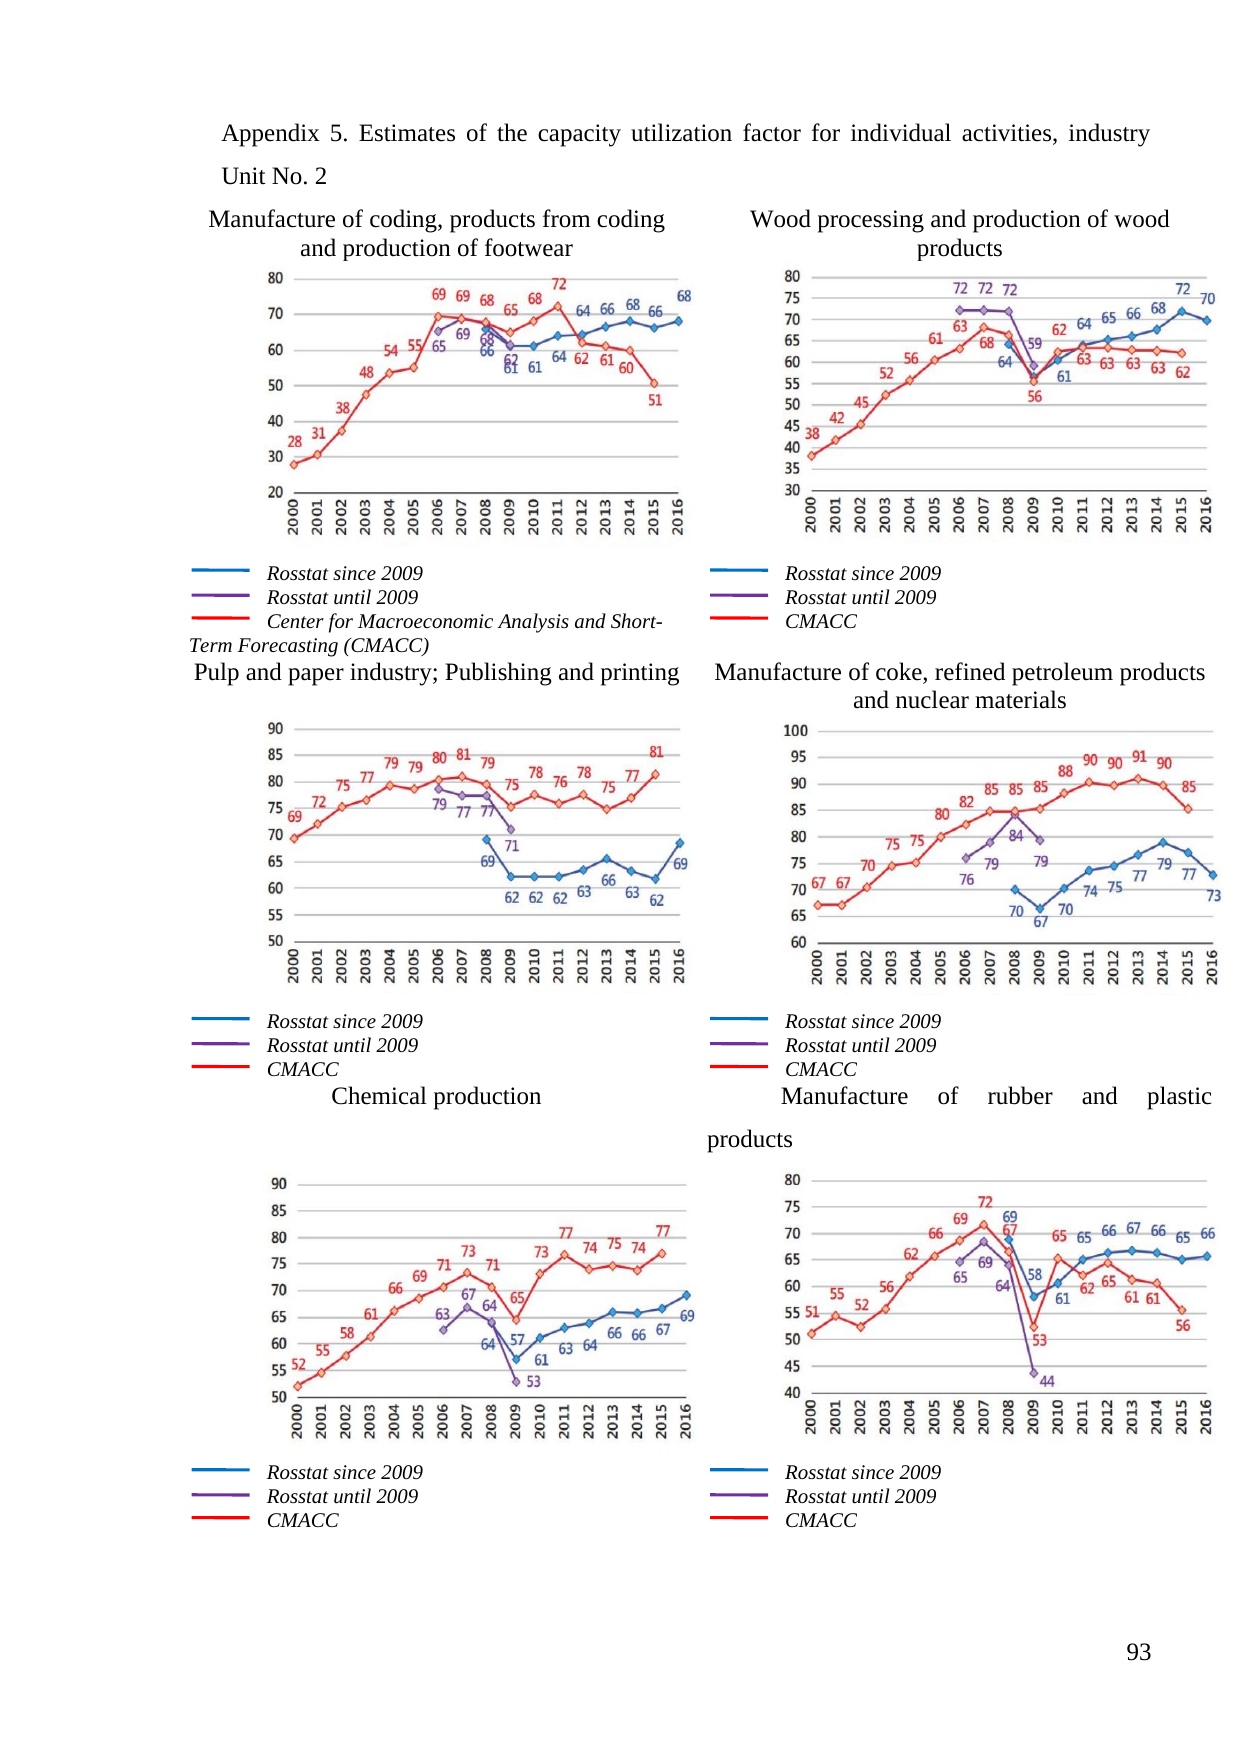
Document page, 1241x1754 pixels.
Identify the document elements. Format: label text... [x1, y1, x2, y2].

table_cell [696, 1168, 1224, 1460]
table_cell Rosstat since 2009 Rosstat until 2009 CMACC [696, 1460, 1224, 1532]
picture [780, 1167, 1223, 1444]
table_cell Manufacture of coke, refined petroleum products and nuclear materials [696, 657, 1224, 714]
picture [780, 261, 1224, 543]
table_cell [177, 262, 696, 561]
table_cell Rosstat since 2009 Rosstat until 2009 CMACC [177, 1009, 696, 1081]
picture [780, 714, 1224, 995]
table_cell Rosstat since 2009 Rosstat until 2009 Center for Macroeconomic Analysis and Short-Term Forecasting (CMACC) [177, 561, 696, 657]
table_cell Manufacture of rubber and plastic products [696, 1081, 1224, 1167]
picture [262, 261, 696, 547]
table_cell [177, 1168, 696, 1460]
table_cell Rosstat since 2009 Rosstat until 2009 CMACC [696, 561, 1224, 657]
table_cell [696, 714, 1224, 1009]
table_cell Rosstat since 2009 Rosstat until 2009 CMACC [696, 1009, 1224, 1081]
subtitle Appendix 5. Estimates of the capacity utilization factor for individual activities, industry Unit No. 2 [221, 118, 1152, 190]
table_cell [696, 262, 1224, 561]
table_header Wood processing and production of wood products [696, 204, 1224, 262]
table_cell [177, 714, 696, 1009]
picture [262, 1167, 696, 1446]
table_header Manufacture of coding, products from coding and production of footwear [177, 204, 696, 262]
picture [262, 714, 693, 993]
table_cell Pulp and paper industry; Publishing and printing [177, 657, 696, 714]
table_cell Chemical production [177, 1081, 696, 1167]
table_cell Rosstat since 2009 Rosstat until 2009 CMACC [177, 1460, 696, 1532]
